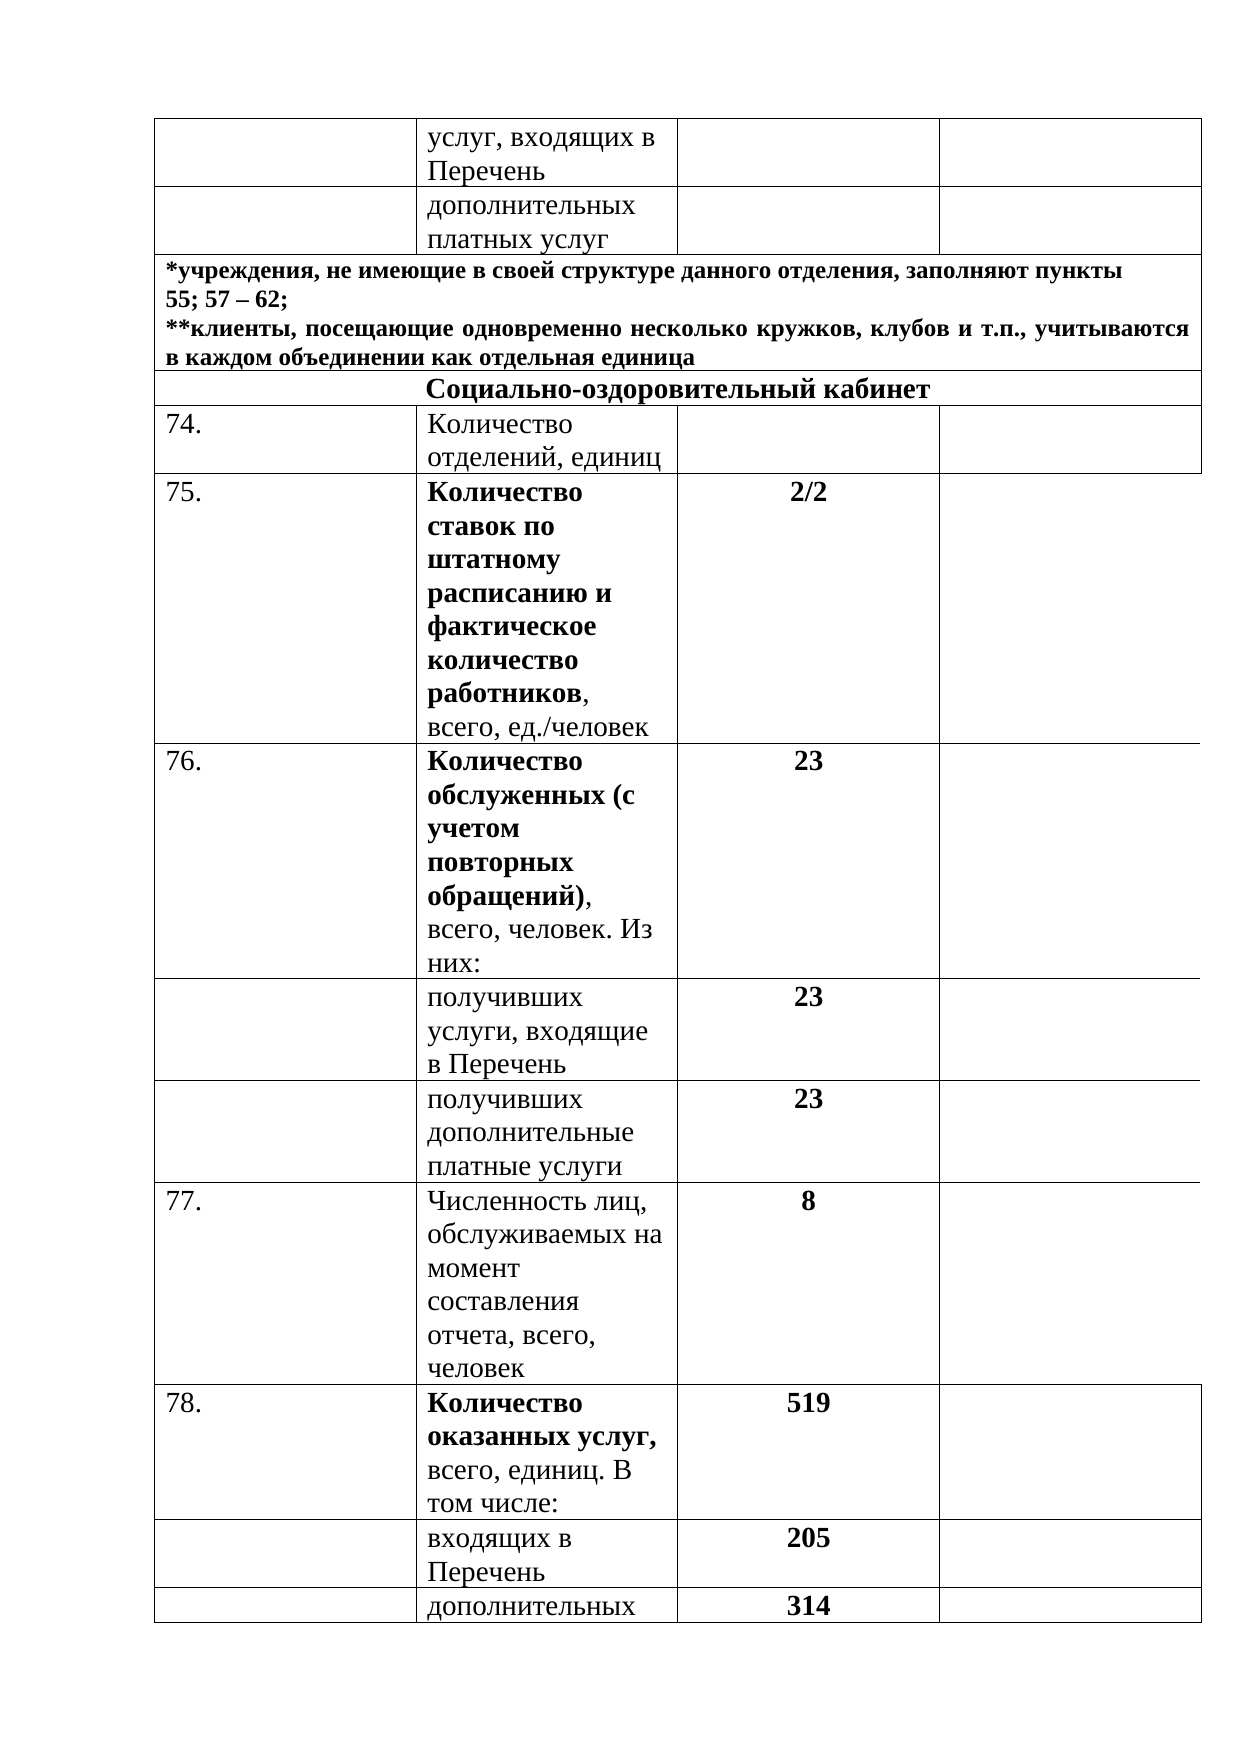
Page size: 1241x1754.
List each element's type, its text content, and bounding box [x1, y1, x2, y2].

table_cell 23 [678, 744, 939, 978]
table_cell Количество оказанных услуг, всего, единиц. В том числе: [417, 1385, 677, 1519]
table_cell [940, 978, 1201, 1080]
table_cell 77. [155, 1183, 416, 1384]
table_cell *учреждения, не имеющие в своей структуре данного отделения, заполняют пункты 55; 57 – 62; **клиенты, посещающие одновременно несколько кружков, клубов и т.п., учитываются в каждом объединении как отдельная единица [155, 255, 1201, 370]
table_cell 519 [678, 1385, 939, 1519]
table_cell [940, 1182, 1201, 1384]
table_cell входящих в Перечень [417, 1520, 677, 1587]
table_cell Количество ставок по штатному расписанию и фактическое количество работников, всего, ед./человек [417, 474, 677, 742]
table_cell [940, 1588, 1201, 1622]
table_cell Численность лиц, обслуживаемых на момент составления отчета, всего, человек [417, 1183, 677, 1384]
table_cell 23 [678, 1081, 939, 1182]
table_cell [678, 406, 939, 473]
table_cell [155, 1520, 416, 1587]
table_cell [678, 187, 939, 254]
table_cell [940, 743, 1201, 978]
table_cell Количество отделений, единиц [417, 406, 677, 473]
table_cell получивших дополнительные платные услуги [417, 1081, 677, 1182]
table_cell 23 [678, 979, 939, 1080]
table_cell 205 [678, 1520, 939, 1587]
table_cell [155, 119, 416, 186]
table_cell 75. [155, 474, 416, 742]
table_cell [155, 1081, 416, 1182]
table_cell 76. [155, 744, 416, 978]
table_cell 74. [155, 406, 416, 473]
table_cell дополнительных платных услуг [417, 187, 677, 254]
table_cell [155, 1588, 416, 1622]
table_cell 78. [155, 1385, 416, 1519]
table_cell [940, 1385, 1201, 1519]
table_cell 314 [678, 1588, 939, 1622]
table_cell [940, 406, 1201, 473]
table_cell [940, 1520, 1201, 1587]
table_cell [417, 1588, 677, 1622]
table_cell [678, 119, 939, 186]
table_cell Количество обслуженных (с учетом повторных обращений), всего, человек. Из них: [417, 744, 677, 978]
table_cell 8 [678, 1183, 939, 1384]
table_cell получивших услуги, входящие в Перечень [417, 979, 677, 1080]
table_cell 2/2 [678, 474, 939, 742]
table_cell [940, 187, 1201, 254]
table_cell [155, 187, 416, 254]
table_cell [940, 474, 1201, 742]
table_cell [155, 979, 416, 1080]
table_cell [940, 119, 1201, 186]
table_cell [940, 1080, 1201, 1182]
table_cell услуг, входящих в Перечень [417, 119, 677, 186]
table_cell Социально-оздоровительный кабинет [155, 371, 1201, 405]
